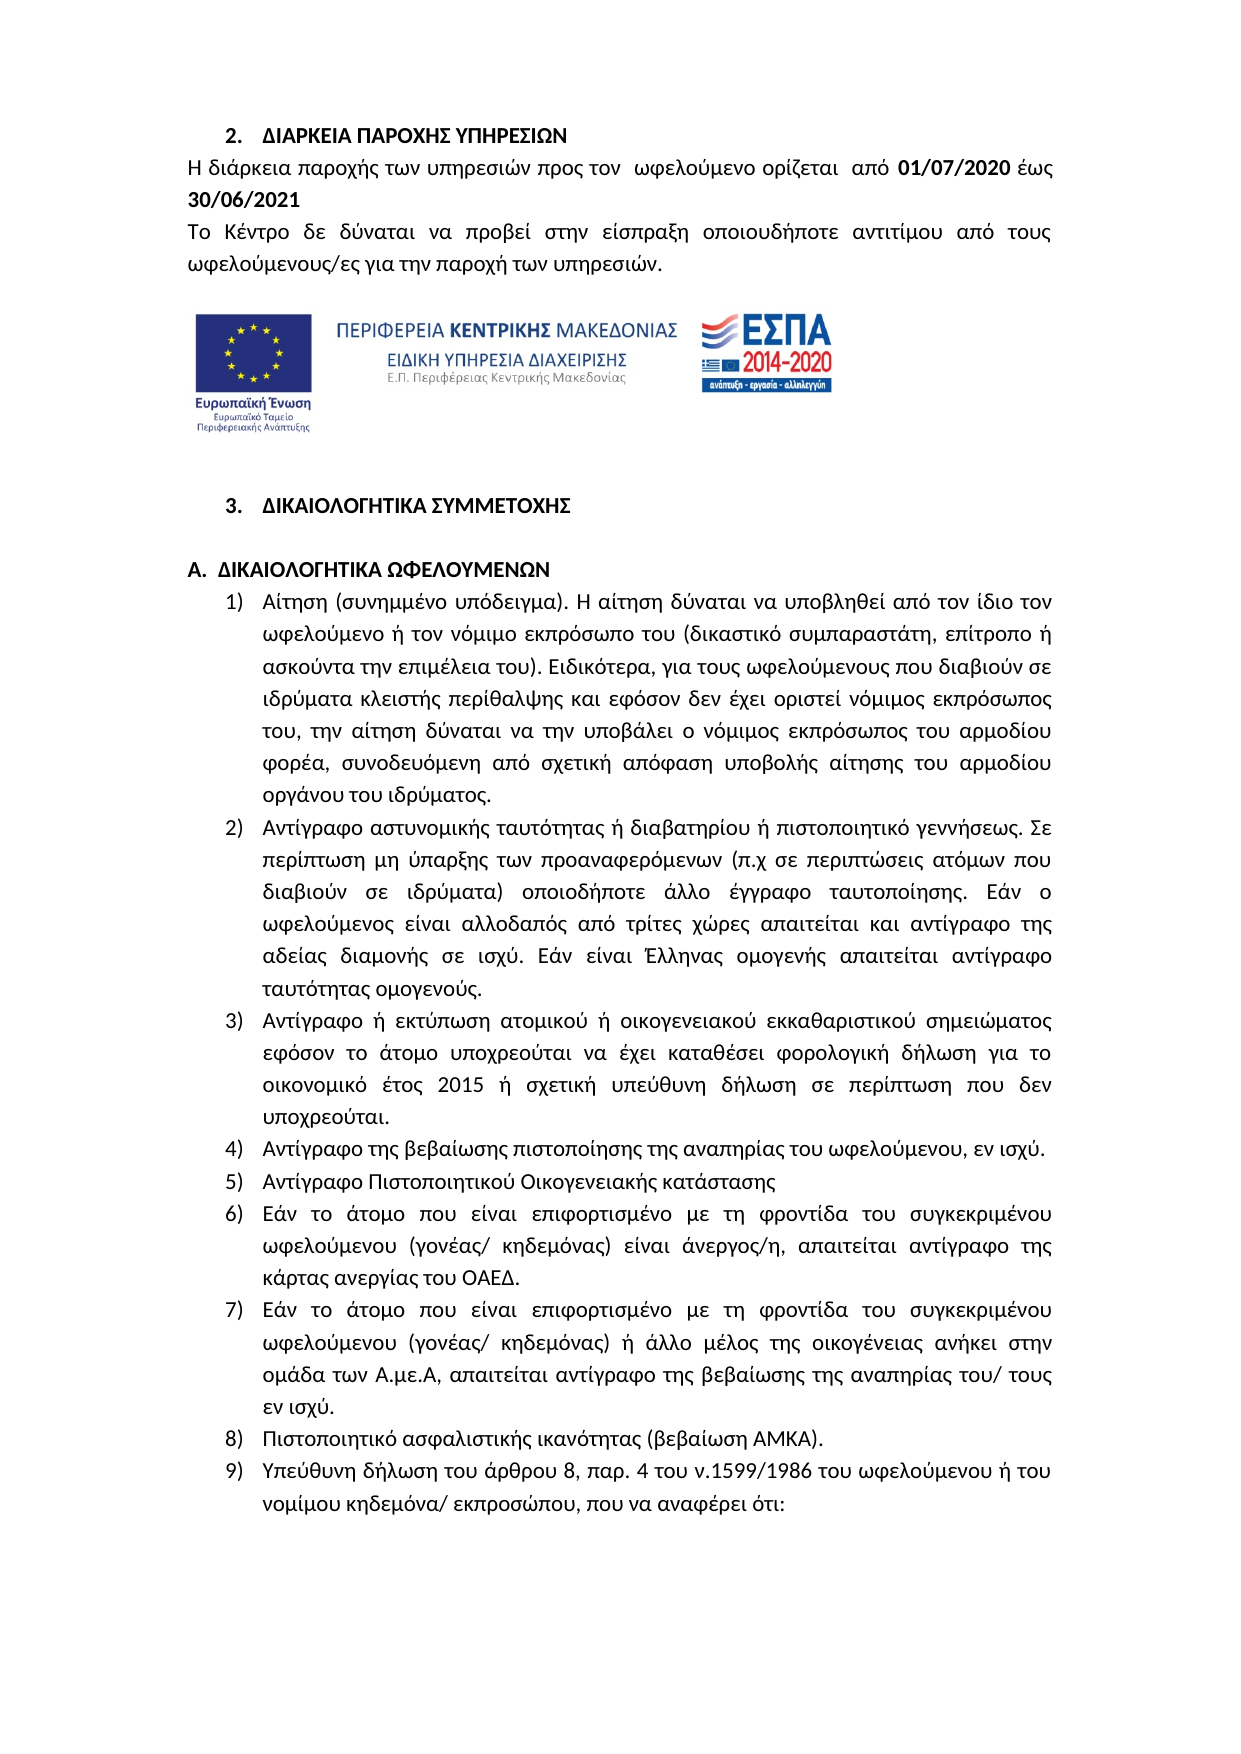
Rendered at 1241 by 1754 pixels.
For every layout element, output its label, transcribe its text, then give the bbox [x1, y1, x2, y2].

text Το Κέντρο δε δύναται να προβεί στην είσπραξη οποιουδήποτε αντιτίμου από τους ωφελούμενους/ες για την παροχή των υπηρεσιών. [187, 217, 1053, 278]
list Πιστοποιητικό ασφαλιστικής ικανότητας (βεβαίωση ΑΜΚΑ). [225, 1424, 1053, 1452]
list Αίτηση (συνημμένο υπόδειγμα). Η αίτηση δύναται να υποβληθεί από τον ίδιο τον ωφελούμενο ή τον νόμιμο εκπρόσωπο του (δικαστικό συμπαραστάτη, επίτροπο ή ασκούντα την επιμέλεια του). Ειδικότερα, για τους ωφελούμενους που διαβιούν σε ιδρύματα κλειστής περίθαλψης και εφόσον δεν έχει οριστεί νόμιμος εκπρόσωπος του, την αίτηση δύναται να την υποβάλει ο νόμιμος εκπρόσωπος του αρμοδίου φορέα, συνοδευόμενη από σχετική απόφαση υποβολής αίτησης του αρμοδίου οργάνου του ιδρύματος. [225, 587, 1053, 808]
list Εάν το άτομο που είναι επιφορτισμένο με τη φροντίδα του συγκεκριμένου ωφελούμενου (γονέας/ κηδεμόνας) είναι άνεργος/η, απαιτείται αντίγραφο της κάρτας ανεργίας του ΟΑΕΔ. [225, 1199, 1053, 1291]
list ΔΙΑΡΚΕΙΑ ΠΑΡΟΧΗΣ ΥΠΗΡΕΣΙΩΝ [225, 121, 1053, 149]
list Αντίγραφο της βεβαίωσης πιστοποίησης της αναπηρίας του ωφελούμενου, εν ισχύ. [225, 1134, 1053, 1163]
list Αντίγραφο Πιστοποιητικού Οικογενειακής κατάστασης [225, 1167, 1053, 1195]
list Υπεύθυνη δήλωση του άρθρου 8, παρ. 4 του ν.1599/1986 του ωφελούμενου ή του νομίμου κηδεμόνα/ εκπροσώπου, που να αναφέρει ότι: [225, 1456, 1053, 1517]
list Αντίγραφο αστυνομικής ταυτότητας ή διαβατηρίου ή πιστοποιητικό γεννήσεως. Σε περίπτωση μη ύπαρξης των προαναφερόμενων (π.χ σε περιπτώσεις ατόμων που διαβιούν σε ιδρύματα) οποιοδήποτε άλλο έγγραφο ταυτοποίησης. Εάν ο ωφελούμενος είναι αλλοδαπός από τρίτες χώρες απαιτείται και αντίγραφο της αδείας διαμονής σε ισχύ. Εάν είναι Έλληνας ομογενής απαιτείται αντίγραφο ταυτότητας ομογενούς. [225, 813, 1053, 1002]
list Εάν το άτομο που είναι επιφορτισμένο με τη φροντίδα του συγκεκριμένου ωφελούμενου (γονέας/ κηδεμόνας) ή άλλο μέλος της οικογένειας ανήκει στην ομάδα των Α.με.Α, απαιτείται αντίγραφο της βεβαίωσης της αναπηρίας του/ τους εν ισχύ. [225, 1296, 1053, 1420]
picture [187, 309, 839, 435]
text Η διάρκεια παροχής των υπηρεσιών προς τον ωφελούμενο ορίζεται από 01/07/2020 έως 30/06/2021 [187, 153, 1053, 213]
list Αντίγραφο ή εκτύπωση ατομικού ή οικογενειακού εκκαθαριστικού σημειώματος εφόσον το άτομο υποχρεούται να έχει καταθέσει φορολογική δήλωση για το οικονομικό έτος 2015 ή σχετική υπεύθυνη δήλωση σε περίπτωση που δεν υποχρεούται. [225, 1006, 1053, 1130]
text Α. ΔΙΚΑΙΟΛΟΓΗΤΙΚΑ ΩΦΕΛΟΥΜΕΝΩΝ [187, 555, 1053, 583]
list ΔΙΚΑΙΟΛΟΓΗΤΙΚΑ ΣΥΜΜΕΤΟΧΗΣ [225, 491, 1053, 519]
